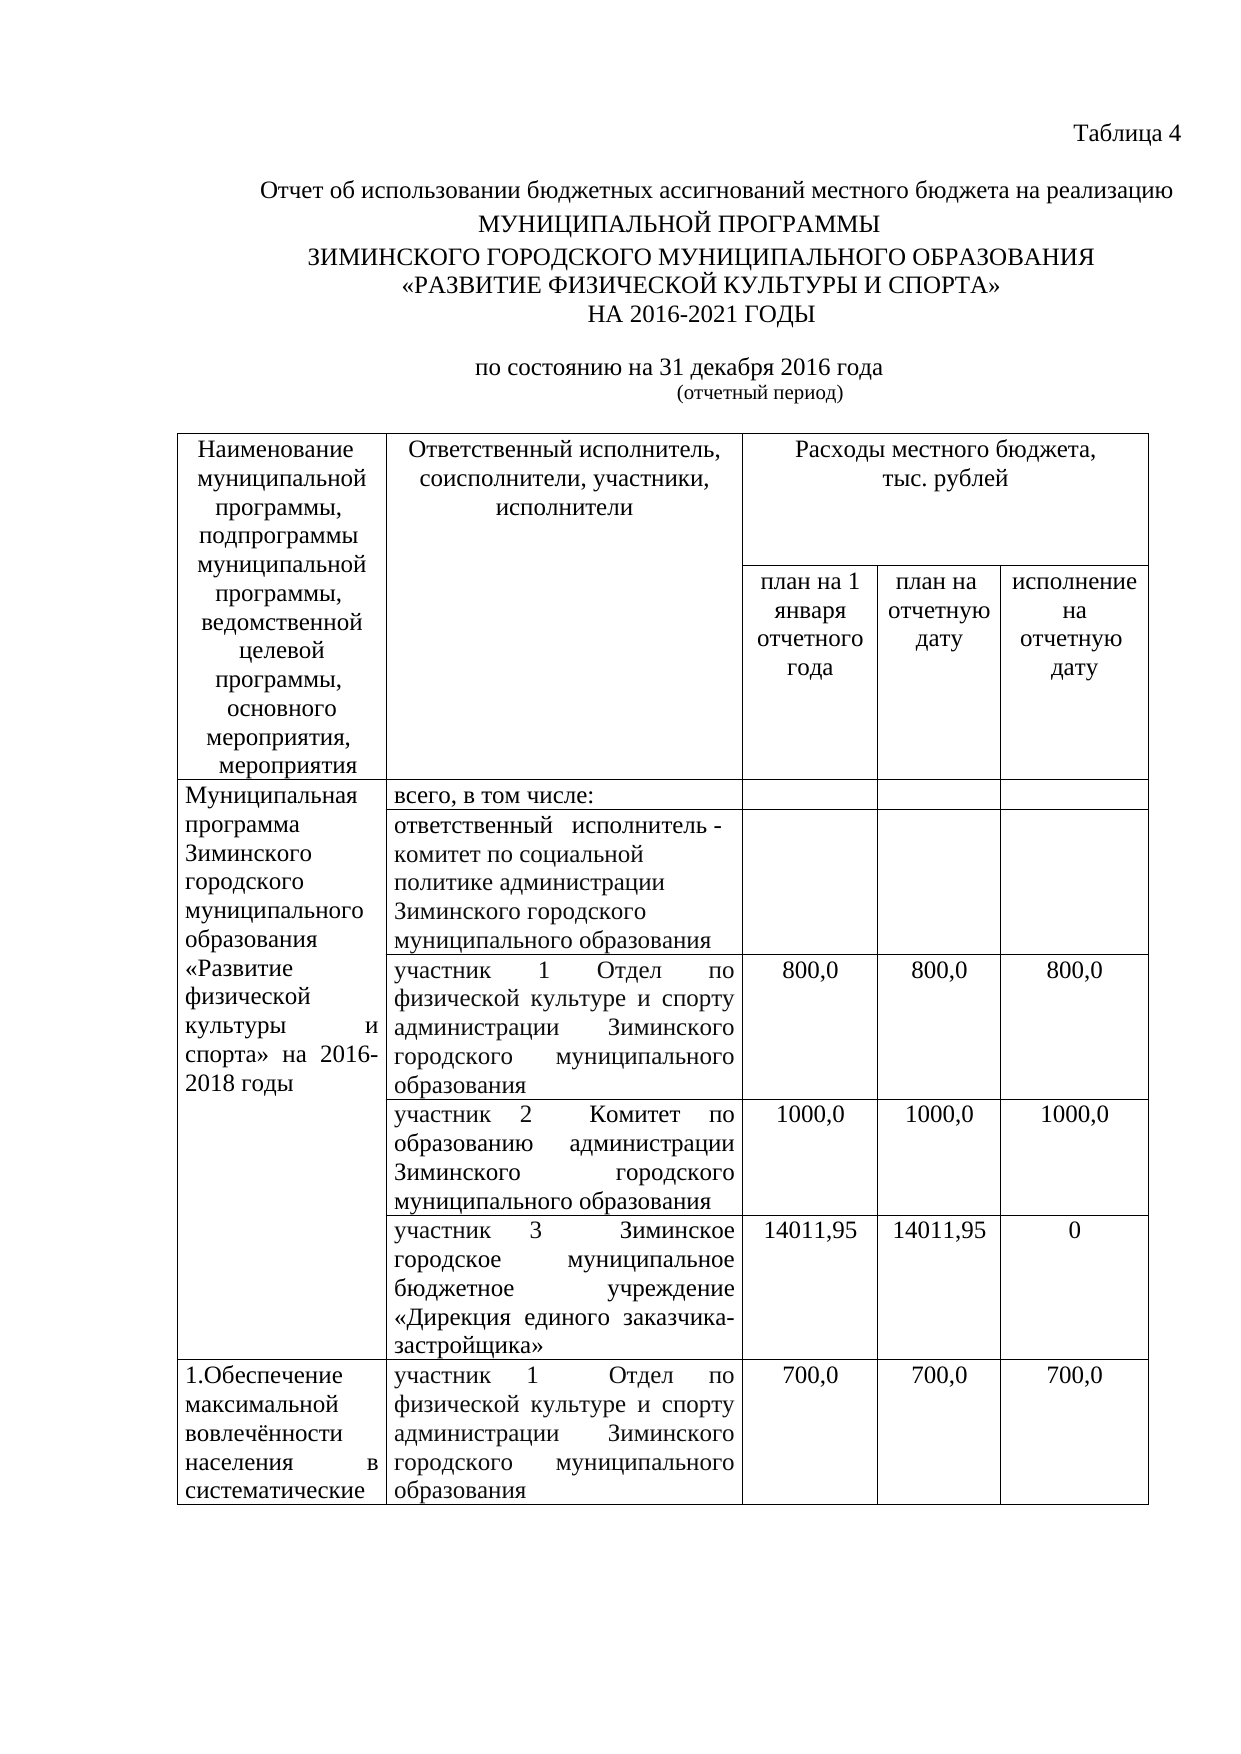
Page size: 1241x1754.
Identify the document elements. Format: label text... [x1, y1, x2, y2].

table_cell [878, 780, 1000, 809]
table_cell участник 3 Зиминское городское муниципальное бюджетное учреждение «Дирекция единого заказчика-застройщика» [387, 1216, 742, 1359]
table_cell 800,0 [878, 955, 1000, 1098]
table_cell 700,0 [878, 1360, 1000, 1504]
table_cell 1000,0 [743, 1100, 877, 1214]
table_cell план на 1 января отчетного года [743, 566, 877, 779]
table_cell участник 2 Комитет по образованию администрации Зиминского городского муниципального образования [387, 1100, 742, 1214]
table_cell 800,0 [1001, 955, 1148, 1098]
table_cell план на отчетную дату [878, 566, 1000, 779]
table_cell [878, 810, 1000, 954]
table_header Расходы местного бюджета, тыс. рублей [743, 434, 1148, 565]
text (отчетный период) [177, 380, 1181, 404]
table_cell исполнение на отчетную дату [1001, 566, 1148, 779]
table_cell [1001, 810, 1148, 954]
text Таблица 4 [177, 118, 1181, 147]
table_header Ответственный исполнитель, соисполнители, участники, исполнители [387, 434, 742, 779]
text ЗИМИНСКОГО ГОРОДСКОГО МУНИЦИПАЛЬНОГО ОБРАЗОВАНИЯ [177, 242, 1181, 270]
table_cell ответственный исполнитель - комитет по социальной политике администрации Зиминского городского муниципального образования [387, 810, 742, 954]
table_cell участник 1 Отдел по физической культуре и спорту администрации Зиминского городского муниципального образования [387, 955, 742, 1098]
table_header Наименование муниципальной программы, подпрограммы муниципальной программы, ведомственной целевой программы, основного мероприятия, мероприятия [178, 434, 386, 779]
text НА 2016-2021 ГОДЫ [177, 299, 1181, 328]
table_cell [743, 810, 877, 954]
table_cell 0 [1001, 1216, 1148, 1359]
table_cell 700,0 [1001, 1360, 1148, 1504]
table_cell [1001, 780, 1148, 809]
table_cell Муниципальная программа Зиминского городского муниципального образования «Развитие физической культуры и спорта» на 2016- 2018 годы [178, 780, 386, 1359]
table_cell 800,0 [743, 955, 877, 1098]
table_cell 14011,95 [743, 1216, 877, 1359]
table_cell всего, в том числе: [387, 780, 742, 809]
text Отчет об использовании бюджетных ассигнований местного бюджета на реализацию МУНИЦИПАЛЬНОЙ ПРОГРАММЫ [177, 176, 1181, 237]
text «РАЗВИТИЕ ФИЗИЧЕСКОЙ КУЛЬТУРЫ И СПОРТА» [177, 270, 1181, 299]
table_cell [743, 780, 877, 809]
table_cell 1000,0 [878, 1100, 1000, 1214]
text по состоянию на 31 декабря 2016 года [177, 352, 1181, 380]
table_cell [178, 1360, 386, 1504]
table_cell 14011,95 [878, 1216, 1000, 1359]
table_cell 700,0 [743, 1360, 877, 1504]
table_cell участник 1 Отдел по физической культуре и спорту администрации Зиминского городского муниципального образования [387, 1360, 742, 1504]
table_cell 1000,0 [1001, 1100, 1148, 1214]
